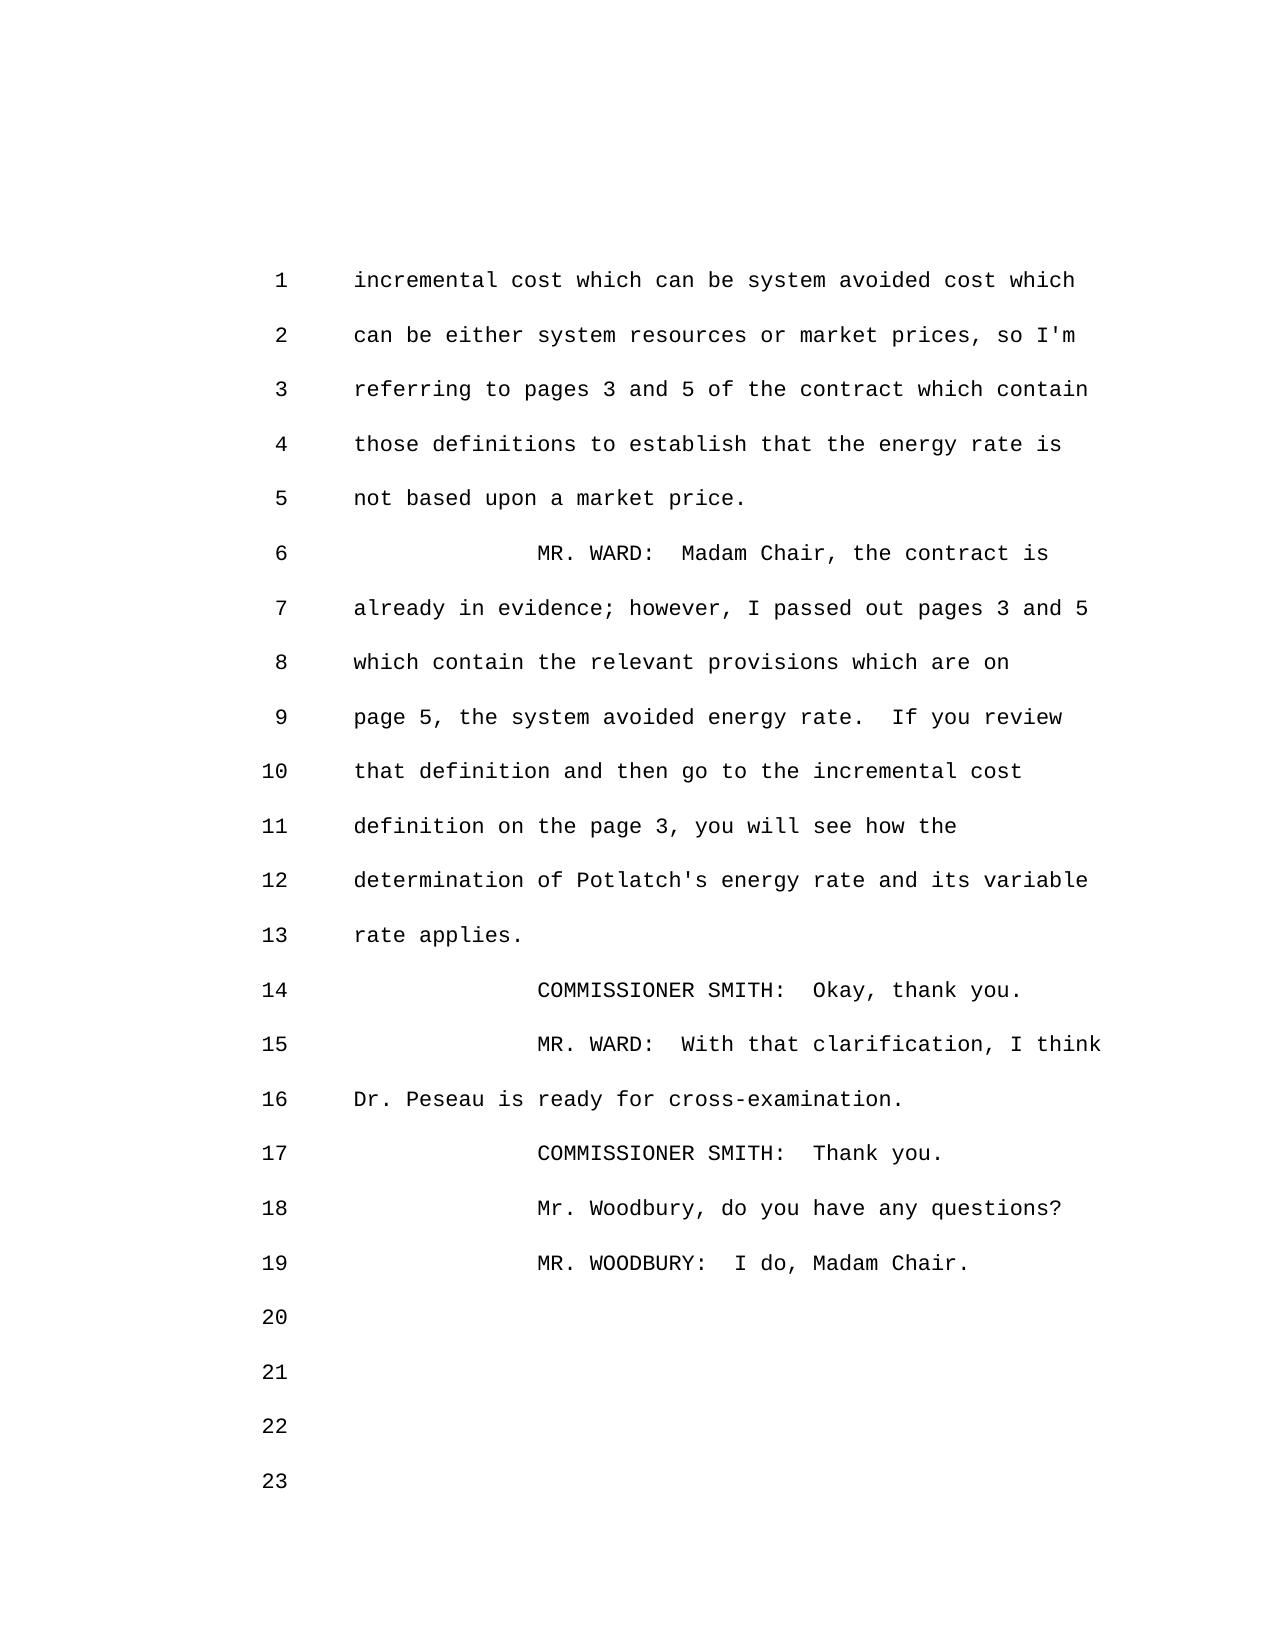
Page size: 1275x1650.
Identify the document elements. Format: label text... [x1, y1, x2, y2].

text 18 Mr. Woodbury, do you have any questions? [156, 1197, 1118, 1222]
text 8 which contain the relevant provisions which are on [156, 651, 1118, 676]
text 22 [156, 1415, 1118, 1440]
text 10 that definition and then go to the incremental cost [156, 760, 1118, 785]
text 5 not based upon a market price. [156, 487, 1118, 512]
text 16 Dr. Peseau is ready for cross-examination. [156, 1088, 1118, 1113]
text 6 MR. WARD: Madam Chair, the contract is [156, 542, 1118, 567]
text 1 incremental cost which can be system avoided cost which [156, 269, 1118, 294]
text 15 MR. WARD: With that clarification, I think [156, 1033, 1118, 1058]
text 17 COMMISSIONER SMITH: Thank you. [156, 1142, 1118, 1167]
text 20 [156, 1306, 1118, 1331]
text 11 definition on the page 3, you will see how the [156, 815, 1118, 840]
text 23 [156, 1470, 1118, 1495]
text 2 can be either system resources or market prices, so I'm [156, 324, 1118, 348]
text 19 MR. WOODBURY: I do, Madam Chair. [156, 1252, 1118, 1276]
text 12 determination of Potlatch's energy rate and its variable [156, 869, 1118, 894]
text 9 page 5, the system avoided energy rate. If you review [156, 706, 1118, 731]
text 4 those definitions to establish that the energy rate is [156, 433, 1118, 458]
text 14 COMMISSIONER SMITH: Okay, thank you. [156, 979, 1118, 1003]
text 7 already in evidence; however, I passed out pages 3 and 5 [156, 597, 1118, 621]
text 13 rate applies. [156, 924, 1118, 949]
text 21 [156, 1361, 1118, 1386]
text 3 referring to pages 3 and 5 of the contract which contain [156, 378, 1118, 403]
